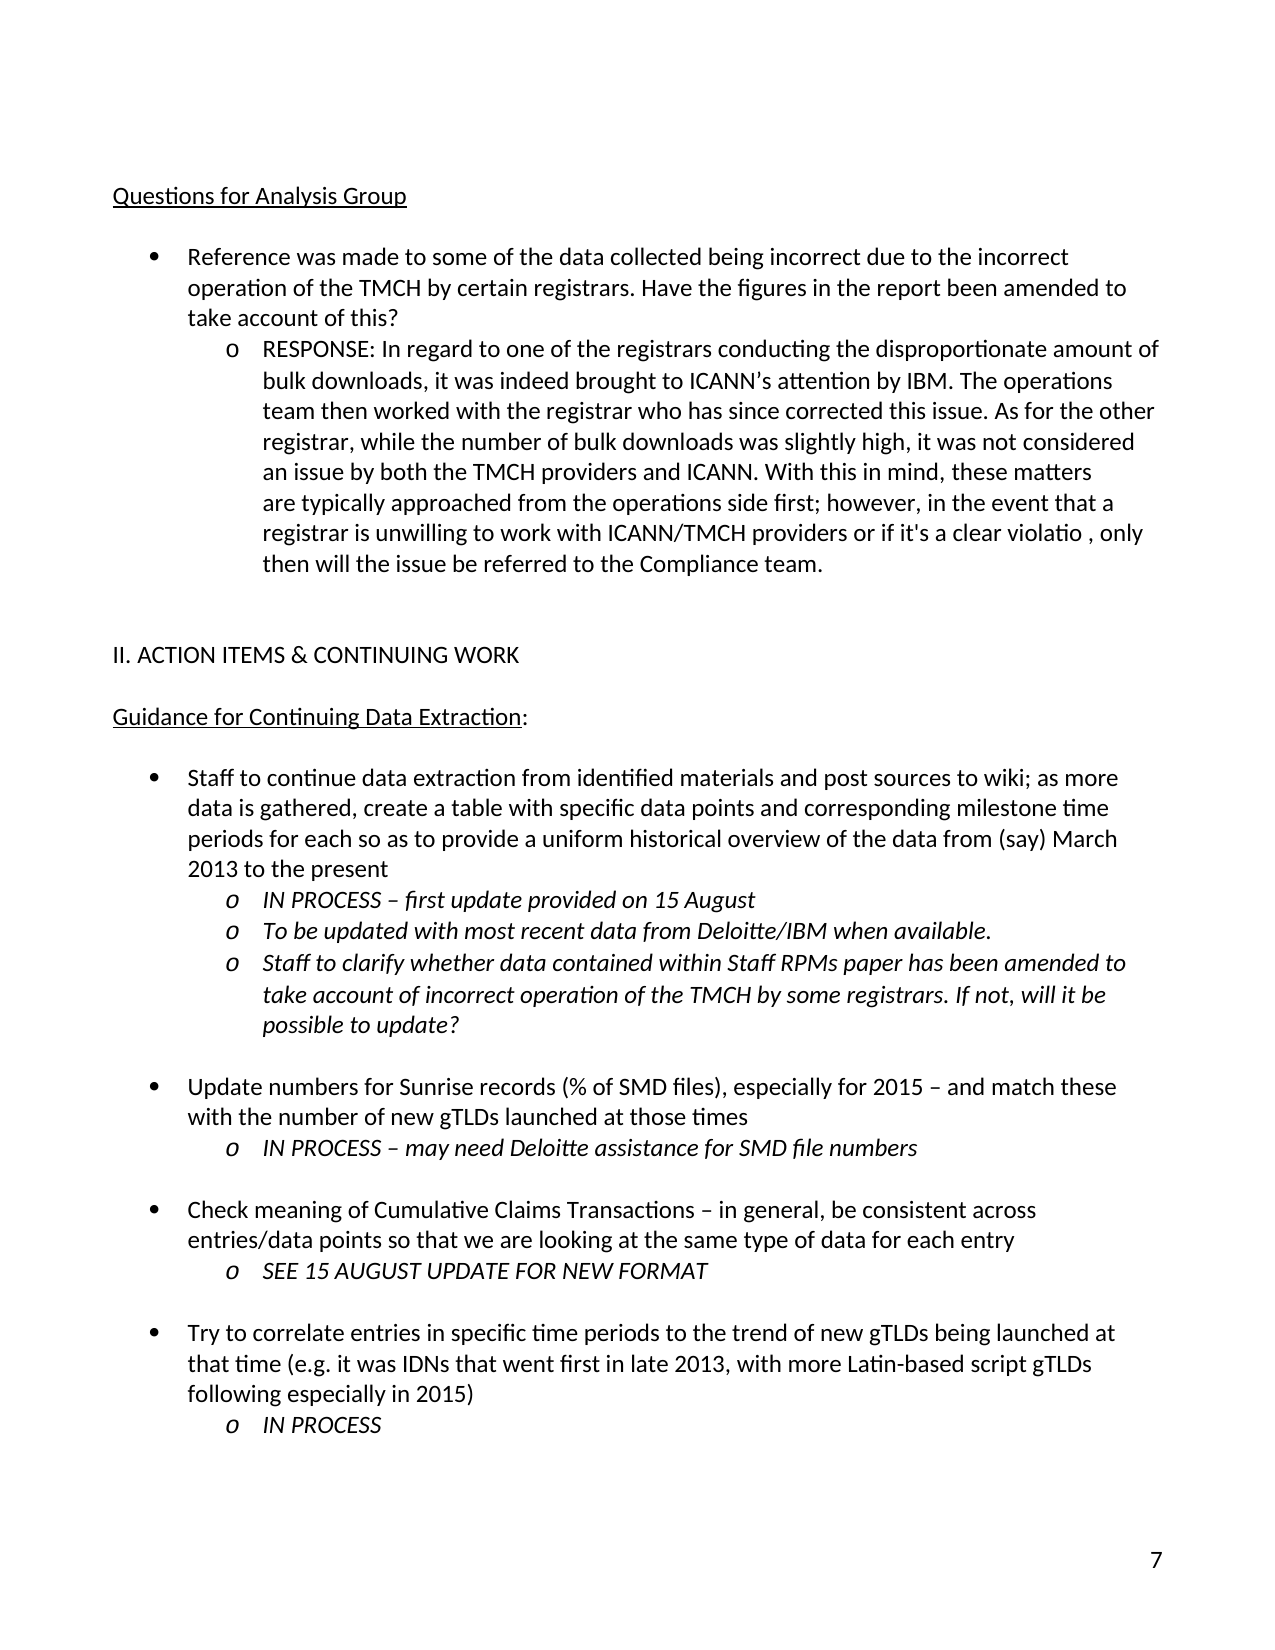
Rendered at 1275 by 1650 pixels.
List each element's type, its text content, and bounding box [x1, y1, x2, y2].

list IN PROCESS [225, 1409, 1162, 1441]
text Questions for Analysis Group [112, 181, 1162, 211]
list IN PROCESS – may need Deloitte assistance for SMD file numbers [225, 1132, 1162, 1163]
list IN PROCESS – first update provided on 15 August [225, 884, 1162, 916]
list Update numbers for Sunrise records (% of SMD files), especially for 2015 – and match these with the number of new gTLDs launched at those times [150, 1071, 1162, 1132]
list Try to correlate entries in specific time periods to the trend of new gTLDs being launched at that time (e.g. it was IDNs that went first in late 2013, with more Latin-based script gTLDs following especially in 2015) [150, 1317, 1162, 1409]
list SEE 15 AUGUST UPDATE FOR NEW FORMAT [225, 1255, 1162, 1287]
text II. ACTION ITEMS & CONTINUING WORK [112, 639, 1162, 670]
list To be updated with most recent data from Deloitte/IBM when available. [225, 916, 1162, 947]
list Reference was made to some of the data collected being incorrect due to the incorrect operation of the TMCH by certain registrars. Have the figures in the report been amended to take account of this? [150, 242, 1162, 333]
list Staff to continue data extraction from identified materials and post sources to wiki; as more data is gathered, create a table with specific data points and corresponding milestone time periods for each so as to provide a uniform historical overview of the data from (say) March 2013 to the present [150, 762, 1162, 884]
list Staff to clarify whether data contained within Staff RPMs paper has been amended to take account of incorrect operation of the TMCH by some registrars. If not, will it be possible to update? [225, 947, 1162, 1040]
list RESPONSE: In regard to one of the registrars conducting the disproportionate amount of bulk downloads, it was indeed brought to ICANN’s attention by IBM. The operations team then worked with the registrar who has since corrected this issue. As for the other registrar, while the number of bulk downloads was slightly high, it was not considered an issue by both the TMCH providers and ICANN. With this in mind, these matters are typically approached from the operations side first; however, in the event that a registrar is unwilling to work with ICANN/TMCH providers or if it's a clear violatio , only then will the issue be referred to the Compliance team. [225, 333, 1162, 578]
text Guidance for Continuing Data Extraction: [112, 701, 1162, 731]
list Check meaning of Cumulative Claims Transactions – in general, be consistent across entries/data points so that we are looking at the same type of data for each entry [150, 1194, 1162, 1255]
